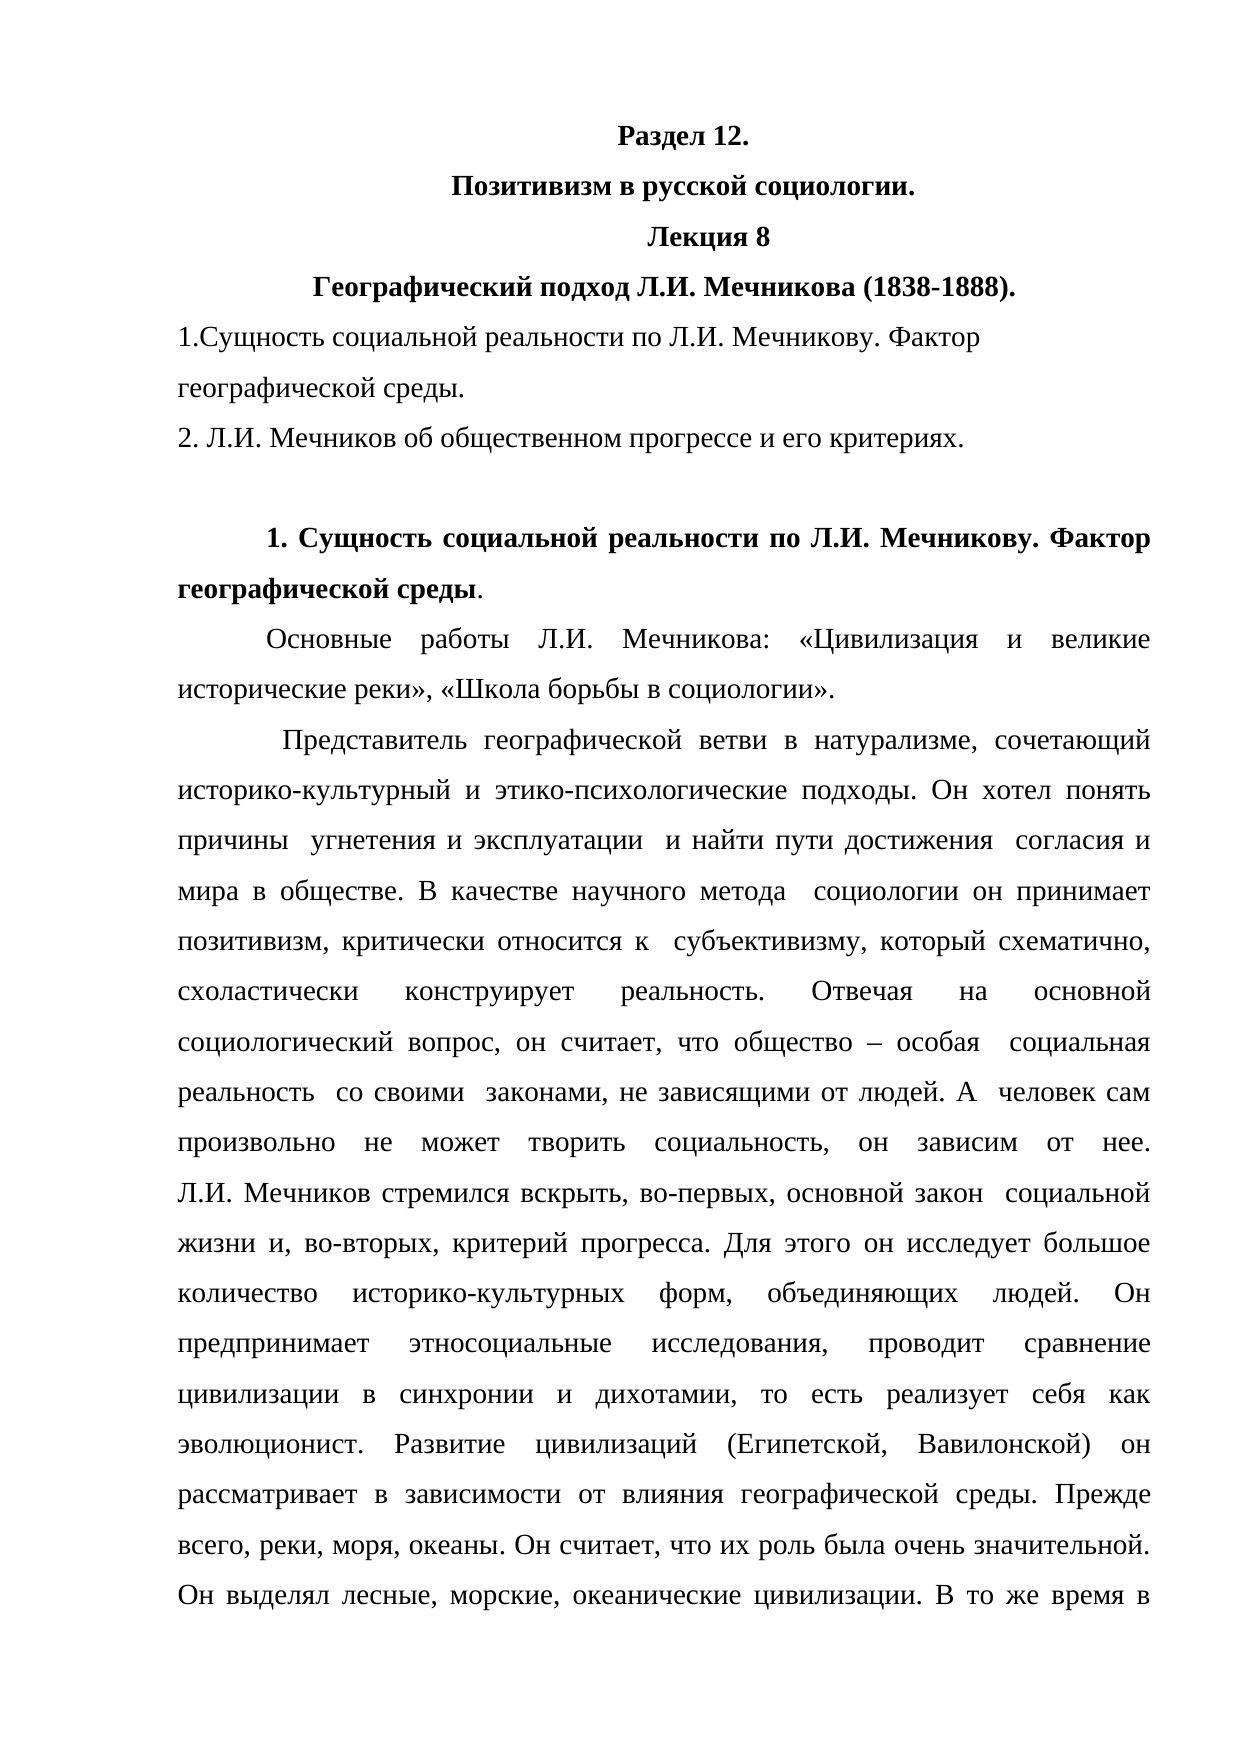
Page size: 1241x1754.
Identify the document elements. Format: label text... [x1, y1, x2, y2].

text 1.Сущность социальной реальности по Л.И. Мечникову. Фактор географической среды. [177, 319, 1152, 403]
text 1. Сущность социальной реальности по Л.И. Мечникову. Фактор географической среды. [177, 521, 1152, 604]
text Лекция 8 [177, 219, 1152, 252]
text Основные работы Л.И. Мечникова: «Цивилизация и великие исторические реки», «Школа борьбы в социологии». [177, 621, 1152, 705]
text Раздел 12. [177, 118, 1152, 152]
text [177, 722, 1152, 1611]
text Позитивизм в русской социологии. [177, 168, 1152, 202]
text 2. Л.И. Мечников об общественном прогрессе и его критериях. [177, 420, 1152, 453]
text Географический подход Л.И. Мечникова (1838-1888). [177, 269, 1152, 303]
